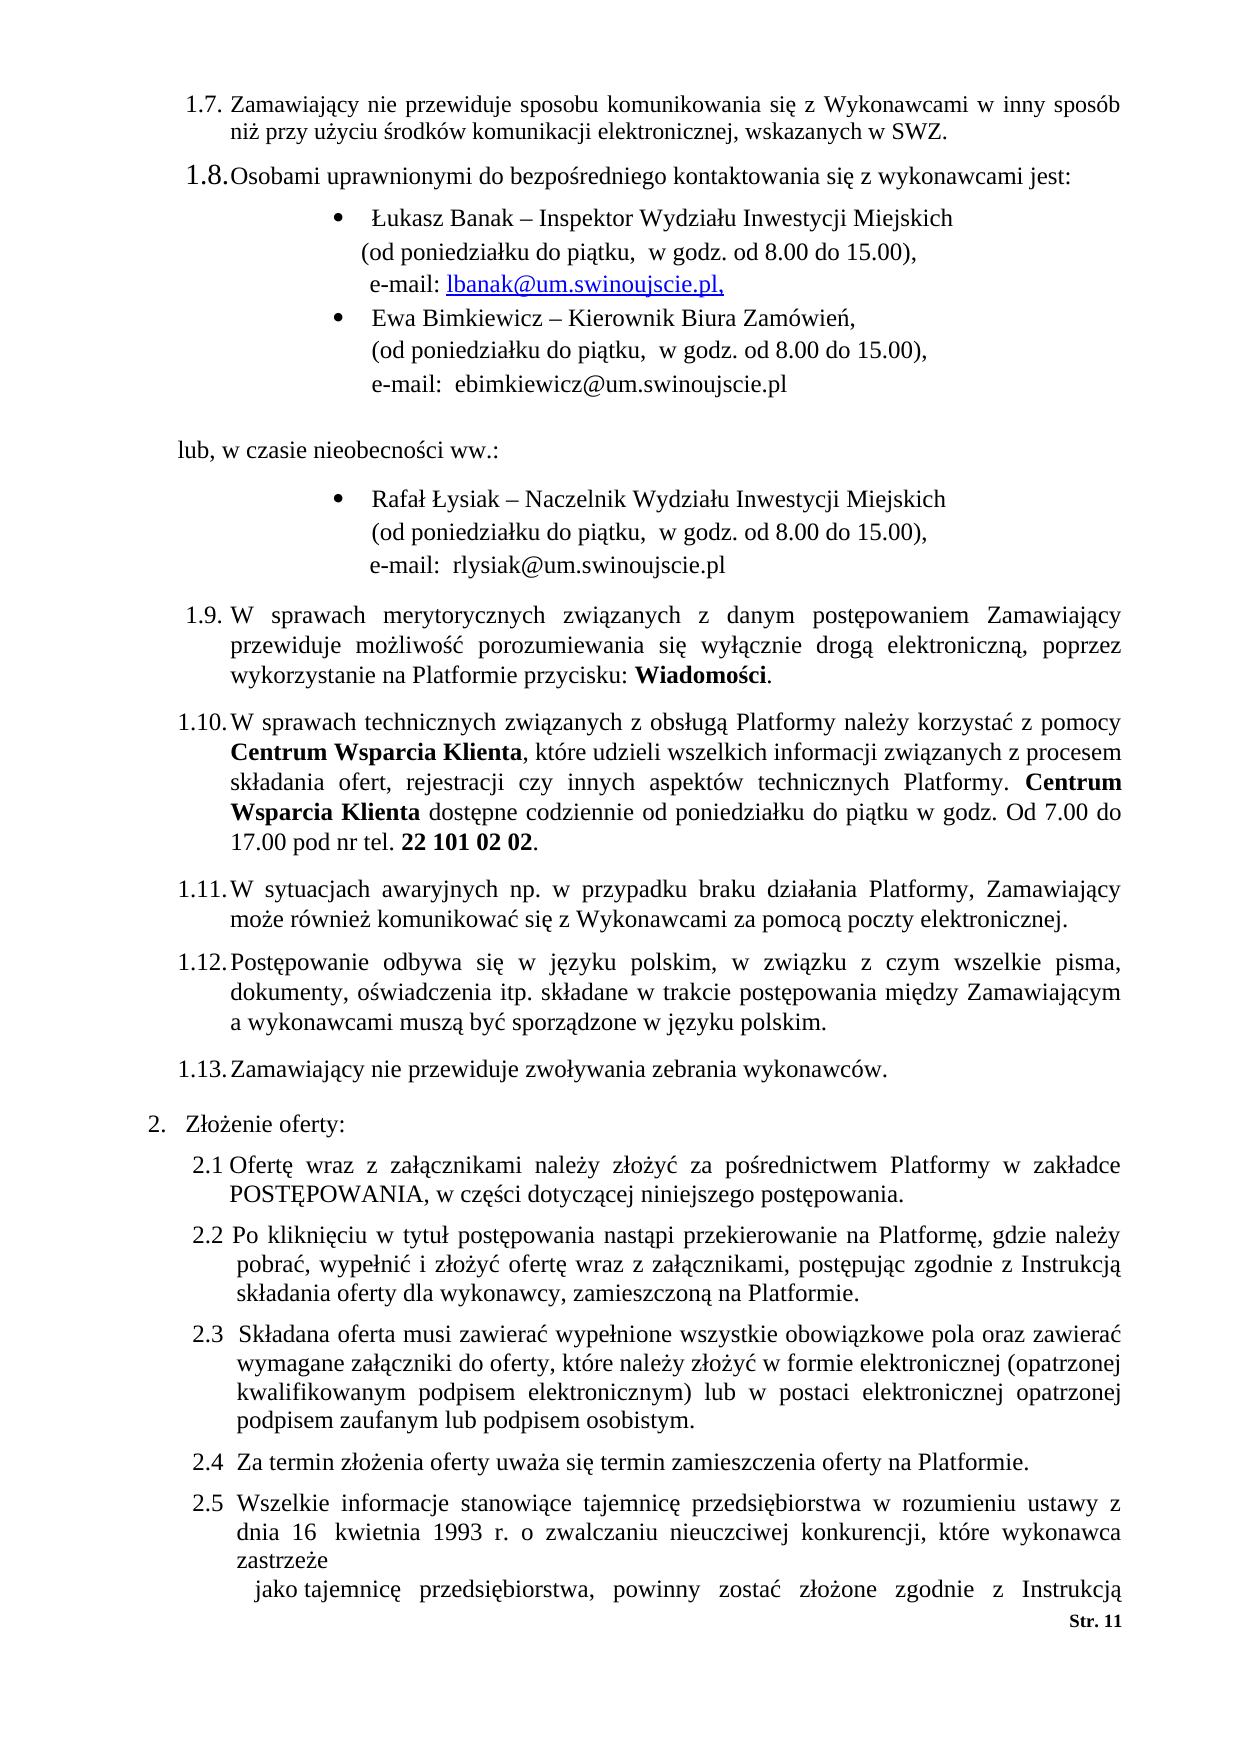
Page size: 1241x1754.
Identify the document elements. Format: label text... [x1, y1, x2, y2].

text 2.3 Składana oferta musi zawierać wypełnione wszystkie obowiązkowe pola oraz zawierać wymagane załączniki do oferty, które należy złożyć w formie elektronicznej (opatrzonej kwalifikowanym podpisem elektronicznym) lub w postaci elektronicznej opatrzonej podpisem zaufanym lub podpisem osobistym. [192, 1319, 1122, 1434]
text (od poniedziałku do piątku, w godz. od 8.00 do 15.00), [296, 237, 1122, 265]
list Zamawiający nie przewiduje zwoływania zebrania wykonawców. [177, 1054, 1122, 1083]
list Ewa Bimkiewicz – Kierownik Biura Zamówień, [334, 303, 1122, 331]
list Osobami uprawnionymi do bezpośredniego kontaktowania się z wykonawcami jest: [185, 157, 1122, 191]
list Postępowanie odbywa się w języku polskim, w związku z czym wszelkie pisma, dokumenty, oświadczenia itp. składane w trakcie postępowania między Zamawiającym a wykonawcami muszą być sporządzone w języku polskim. [177, 947, 1122, 1036]
list Rafał Łysiak – Naczelnik Wydziału Inwestycji Miejskich [334, 484, 1122, 513]
text 2.2 Po kliknięciu w tytuł postępowania nastąpi przekierowanie na Platformę, gdzie należy pobrać, wypełnić i złożyć ofertę wraz z załącznikami, postępując zgodnie z Instrukcją składania oferty dla wykonawcy, zamieszczoną na Platformie. [192, 1220, 1122, 1307]
text lub, w czasie nieobecności ww.: [177, 435, 1122, 463]
list Ofertę wraz z załącznikami należy złożyć za pośrednictwem Platformy w zakładce POSTĘPOWANIA, w części dotyczącej niniejszego postępowania. [192, 1150, 1122, 1208]
list 2.4 Za termin złożenia oferty uważa się termin zamieszczenia oferty na Platformie. [192, 1447, 1122, 1475]
list W sprawach merytorycznych związanych z danym postępowaniem Zamawiający przewiduje możliwość porozumiewania się wyłącznie drogą elektroniczną, poprzez wykorzystanie na Platformie przycisku: Wiadomości. [185, 600, 1122, 689]
list W sytuacjach awaryjnych np. w przypadku braku działania Platformy, Zamawiający może również komunikować się z Wykonawcami za pomocą poczty elektronicznej. [177, 874, 1122, 933]
list Zamawiający nie przewiduje sposobu komunikowania się z Wykonawcami w inny sposób niż przy użyciu środków komunikacji elektronicznej, wskazanych w SWZ. [185, 89, 1122, 145]
list Łukasz Banak – Inspektor Wydziału Inwestycji Miejskich [334, 203, 1122, 232]
list (od poniedziałku do piątku, w godz. od 8.00 do 15.00), [371, 517, 1122, 546]
list e-mail: ebimkiewicz@um.swinoujscie.pl [371, 369, 1122, 397]
list (od poniedziałku do piątku, w godz. od 8.00 do 15.00), [371, 336, 1122, 364]
list Złożenie oferty: [148, 1109, 1122, 1138]
list e-mail: rlysiak@um.swinoujscie.pl [369, 550, 1122, 579]
list W sprawach technicznych związanych z obsługą Platformy należy korzystać z pomocy Centrum Wsparcia Klienta, które udzieli wszelkich informacji związanych z procesem składania ofert, rejestracji czy innych aspektów technicznych Platformy. Centrum Wsparcia Klienta dostępne codziennie od poniedziałku do piątku w godz. Od 7.00 do 17.00 pod nr tel. 22 101 02 02. [177, 707, 1122, 856]
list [192, 1488, 1122, 1603]
text e-mail: lbanak@um.swinoujscie.pl, [369, 269, 1122, 298]
